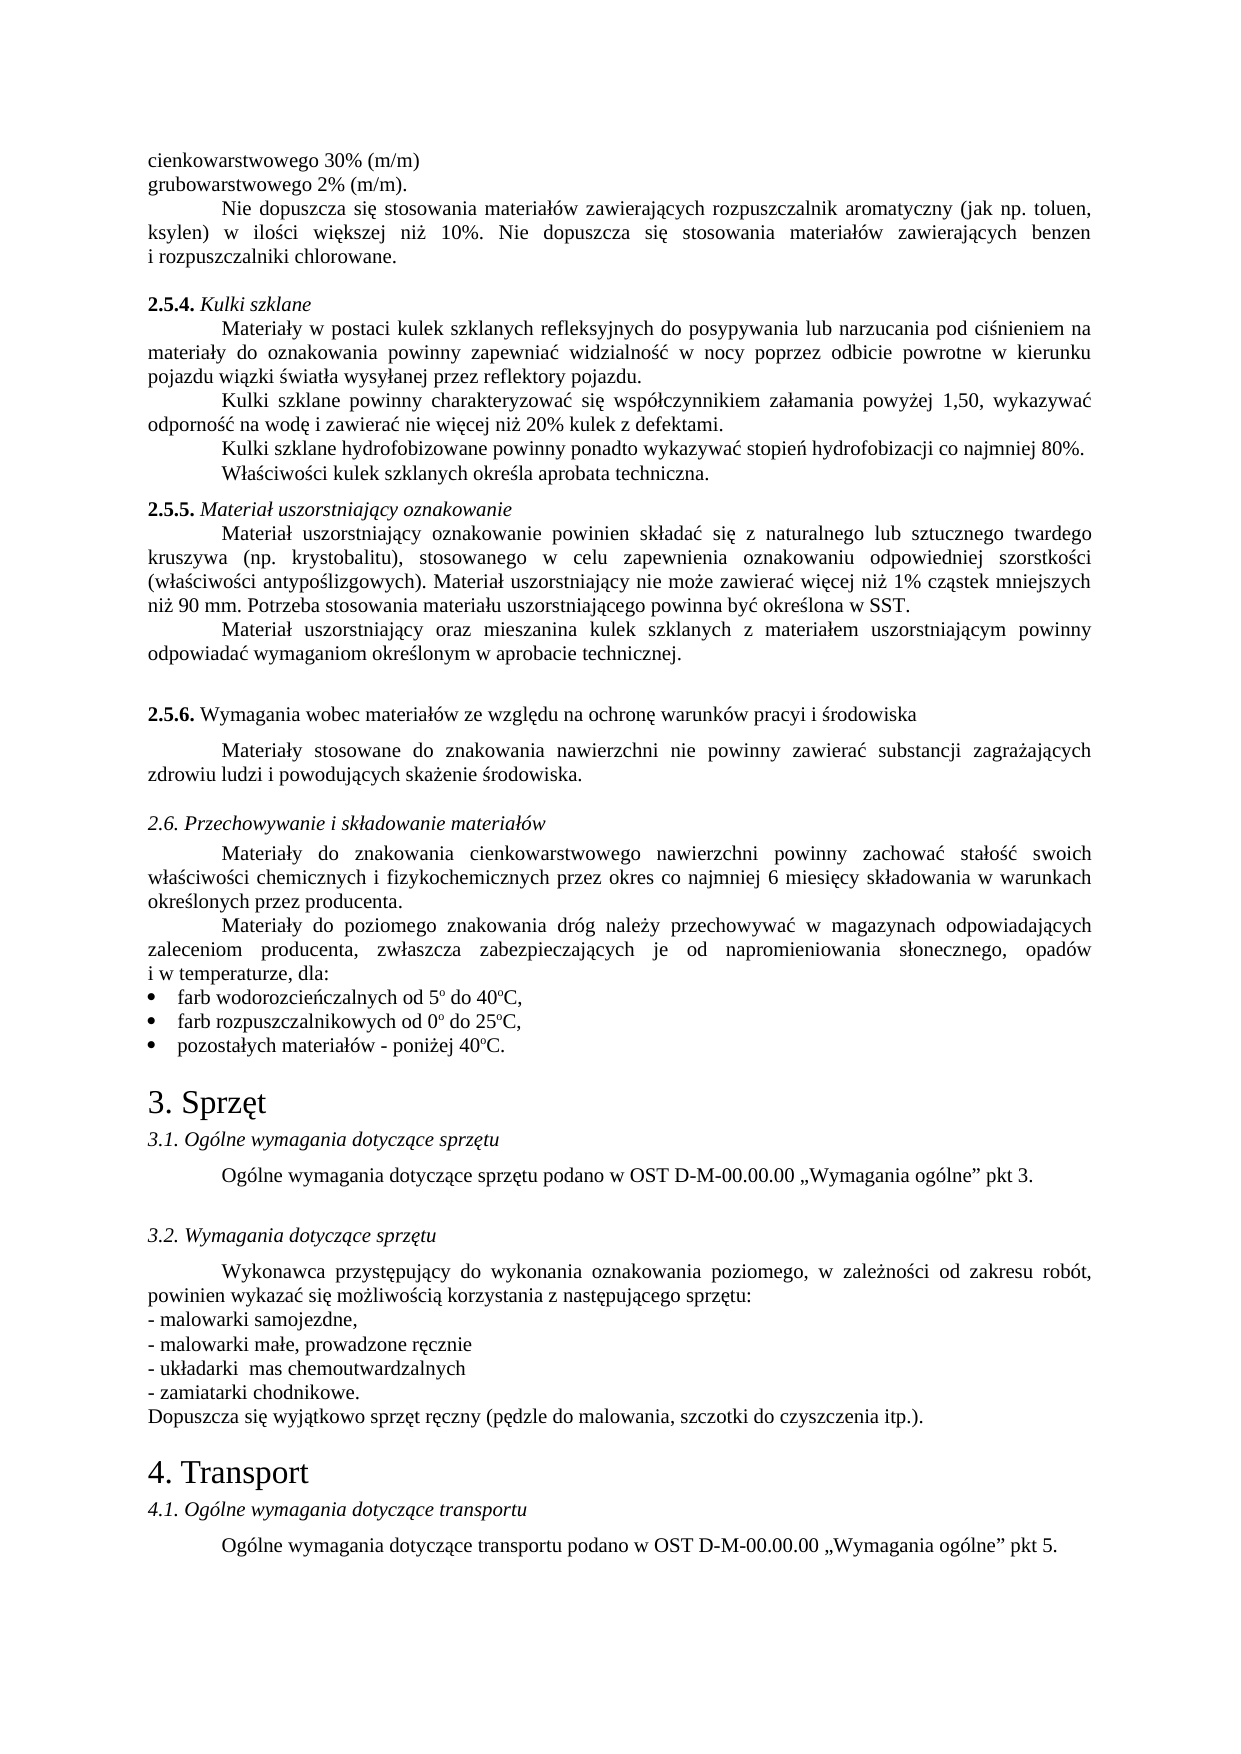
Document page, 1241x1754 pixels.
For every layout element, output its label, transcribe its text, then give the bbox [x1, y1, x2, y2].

text - układarki mas chemoutwardzalnych [148, 1356, 1093, 1379]
text Ogólne wymagania dotyczące transportu podano w OST D-M-00.00.00 „Wymagania ogólne” pkt 5. [148, 1533, 1093, 1557]
text Wykonawca przystępujący do wykonania oznakowania poziomego, w zależności od zakresu robót, powinien wykazać się możliwością korzystania z następującego sprzętu: [148, 1259, 1093, 1307]
text 2.5.4. Kulki szklane [148, 292, 1093, 316]
subtitle 3.2. Wymagania dotyczące sprzętu [148, 1223, 1093, 1247]
text Materiały do poziomego znakowania dróg należy przechowywać w magazynach odpowiadających zaleceniom producenta, zwłaszcza zabezpieczających je od napromieniowania słonecznego, opadów i w temperaturze, dla: [148, 913, 1093, 985]
subtitle 3. Sprzęt [148, 1082, 1093, 1121]
list pozostałych materiałów - poniżej 40oC. [148, 1033, 1093, 1057]
text Materiał uszorstniający oznakowanie powinien składać się z naturalnego lub sztucznego twardego kruszywa (np. krystobalitu), stosowanego w celu zapewnienia oznakowaniu odpowiedniej szorstkości (właściwości antypoślizgowych). Materiał uszorstniający nie może zawierać więcej niż 1% cząstek mniejszych niż 90 mm. Potrzeba stosowania materiału uszorstniającego powinna być określona w SST. [148, 521, 1093, 617]
subtitle 2.5.6. Wymagania wobec materiałów ze względu na ochronę warunków pracyi i środowiska [148, 701, 1093, 726]
text cienkowarstwowego 30% (m/m) [148, 148, 1093, 172]
text Kulki szklane powinny charakteryzować się współczynnikiem załamania powyżej 1,50, wykazywać odporność na wodę i zawierać nie więcej niż 20% kulek z defektami. [148, 388, 1093, 436]
list farb wodorozcieńczalnych od 5o do 40oC, [148, 985, 1093, 1009]
text Nie dopuszcza się stosowania materiałów zawierających rozpuszczalnik aromatyczny (jak np. toluen, ksylen) w ilości większej niż 10%. Nie dopuszcza się stosowania materiałów zawierających benzen i rozpuszczalniki chlorowane. [148, 196, 1093, 268]
subtitle 3.1. Ogólne wymagania dotyczące sprzętu [148, 1127, 1093, 1151]
text 2.5.5. Materiał uszorstniający oznakowanie [148, 497, 1093, 521]
text - malowarki samojezdne, [148, 1307, 1093, 1331]
text Właściwości kulek szklanych określa aprobata techniczna. [148, 460, 1093, 484]
list farb rozpuszczalnikowych od 0o do 25oC, [148, 1009, 1093, 1033]
text Materiały w postaci kulek szklanych refleksyjnych do posypywania lub narzucania pod ciśnieniem na materiały do oznakowania powinny zapewniać widzialność w nocy poprzez odbicie powrotne w kierunku pojazdu wiązki światła wysyłanej przez reflektory pojazdu. [148, 316, 1093, 388]
text grubowarstwowego 2% (m/m). [148, 172, 1093, 196]
text Dopuszcza się wyjątkowo sprzęt ręczny (pędzle do malowania, szczotki do czyszczenia itp.). [148, 1404, 1093, 1428]
text Kulki szklane hydrofobizowane powinny ponadto wykazywać stopień hydrofobizacji co najmniej 80%. [148, 436, 1093, 460]
subtitle 4.1. Ogólne wymagania dotyczące transportu [148, 1497, 1093, 1521]
text - zamiatarki chodnikowe. [148, 1379, 1093, 1404]
text Materiały do znakowania cienkowarstwowego nawierzchni powinny zachować stałość swoich właściwości chemicznych i fizykochemicznych przez okres co najmniej 6 miesięcy składowania w warunkach określonych przez producenta. [148, 841, 1093, 913]
text Materiały stosowane do znakowania nawierzchni nie powinny zawierać substancji zagrażających zdrowiu ludzi i powodujących skażenie środowiska. [148, 737, 1093, 786]
text Materiał uszorstniający oraz mieszanina kulek szklanych z materiałem uszorstniającym powinny odpowiadać wymaganiom określonym w aprobacie technicznej. [148, 617, 1093, 665]
text Ogólne wymagania dotyczące sprzętu podano w OST D-M-00.00.00 „Wymagania ogólne” pkt 3. [148, 1163, 1093, 1187]
subtitle 4. Transport [148, 1453, 1093, 1491]
text - malowarki małe, prowadzone ręcznie [148, 1331, 1093, 1356]
subtitle 2.6. Przechowywanie i składowanie materiałów [148, 811, 1093, 835]
